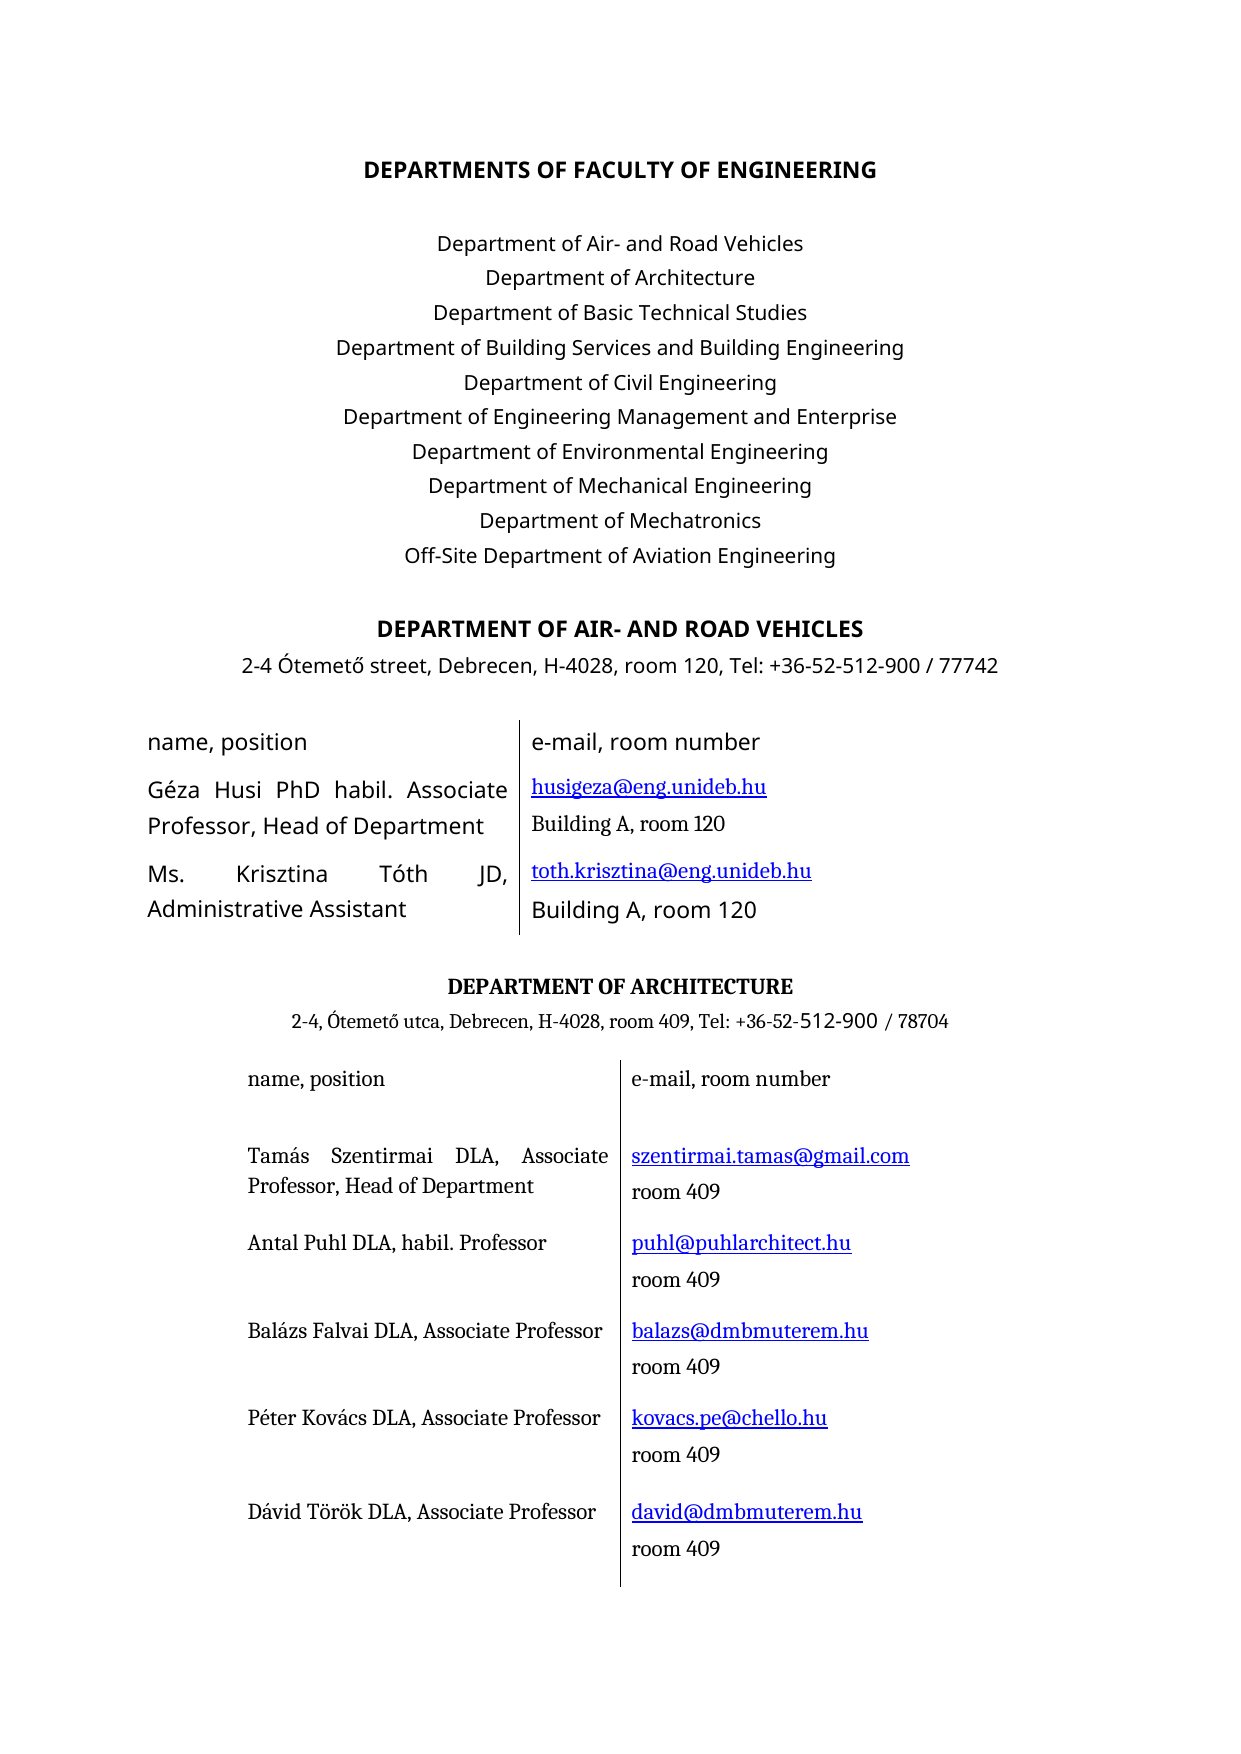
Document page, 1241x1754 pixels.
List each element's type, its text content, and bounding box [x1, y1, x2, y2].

text 2-4, Ótemető utca, Debrecen, H-4028, room 409, Tel: +36-52-512-900 / 78704 [148, 1006, 1093, 1035]
table_header e-mail, room number [621, 1060, 1004, 1136]
table_cell david@dmbmuterem.hu room 409 [621, 1493, 1004, 1587]
text 2-4 Ótemető street, Debrecen, H-4028, room 120, Tel: +36-52-512-900 / 77742 [148, 651, 1093, 679]
text Department of Air- and Road Vehicles [148, 229, 1093, 257]
table_cell Antal Puhl DLA, habil. Professor [236, 1224, 620, 1311]
table_header e-mail, room number [520, 720, 903, 768]
table_cell Péter Kovács DLA, Associate Professor [236, 1399, 620, 1493]
table_cell Dávid Török DLA, Associate Professor [236, 1493, 620, 1587]
table_header name, position [236, 1060, 620, 1136]
table_cell puhl@puhlarchitect.hu room 409 [621, 1224, 1004, 1311]
text DEPARTMENT OF ARCHITECTURE [148, 974, 1093, 1000]
table_cell kovacs.pe@chello.hu room 409 [621, 1399, 1004, 1493]
text Off-Site Department of Aviation Engineering [148, 541, 1093, 569]
text Department of Engineering Management and Enterprise [148, 402, 1093, 431]
table_header name, position [136, 720, 519, 768]
text Department of Mechanical Engineering [148, 472, 1093, 500]
table_cell husigeza@eng.unideb.hu Building A, room 120 [520, 768, 903, 851]
text Department of Building Services and Building Engineering [148, 333, 1093, 361]
table_cell Balázs Falvai DLA, Associate Professor [236, 1311, 620, 1399]
table_cell Géza Husi PhD habil. Associate Professor, Head of Department [136, 768, 519, 851]
table_cell Tamás Szentirmai DLA, Associate Professor, Head of Department [236, 1136, 620, 1224]
table_cell balazs@dmbmuterem.hu room 409 [621, 1311, 1004, 1399]
text Department of Civil Engineering [148, 368, 1093, 396]
table_cell szentirmai.tamas@gmail.com room 409 [621, 1136, 1004, 1224]
table_cell Ms. Krisztina Tóth JD, Administrative Assistant [136, 851, 519, 935]
text Department of Mechatronics [148, 506, 1093, 535]
text Department of Architecture [148, 263, 1093, 292]
table_cell toth.krisztina@eng.unideb.hu Building A, room 120 [520, 851, 903, 935]
text DEPARTMENT OF AIR- AND ROAD VEHICLES [148, 613, 1093, 644]
subtitle DEPARTMENTS OF FACULTY OF ENGINEERING [148, 154, 1093, 185]
text Department of Basic Technical Studies [148, 298, 1093, 327]
text Department of Environmental Engineering [148, 437, 1093, 465]
